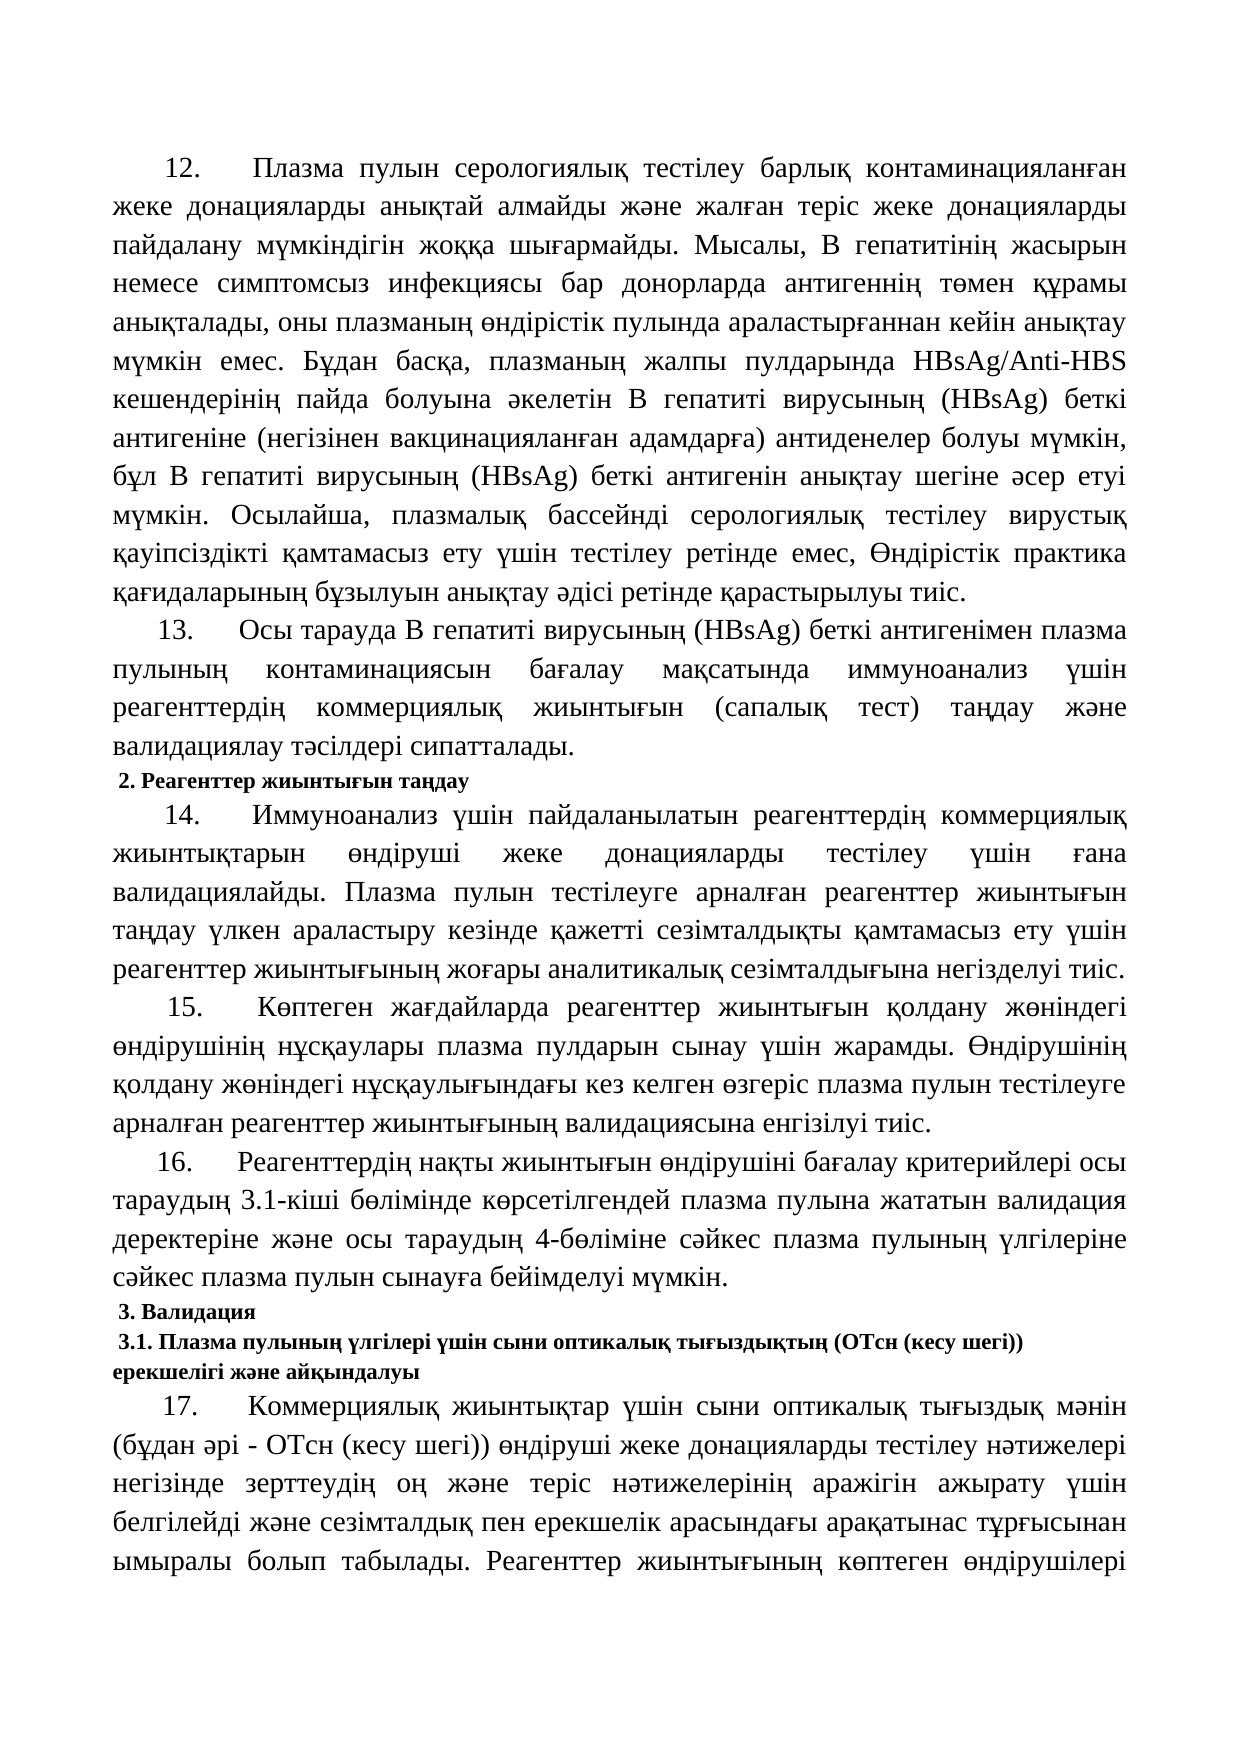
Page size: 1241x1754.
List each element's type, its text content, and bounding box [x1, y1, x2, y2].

text 3. Валидация [112, 1298, 1128, 1324]
text 15. Көптеген жағдайларда реагенттер жиынтығын қолдану жөніндегі өндірушінің нұсқаулары плазма пулдарын сынау үшін жарамды. Өндірушінің қолдану жөніндегі нұсқаулығындағы кез келген өзгеріс плазма пулын тестілеуге арналған реагенттер жиынтығының валидациясына енгізілуі тиіс. [112, 989, 1128, 1139]
text 12. Плазма пулын серологиялық тестілеу барлық контаминацияланған жеке донацияларды анықтай алмайды және жалған теріс жеке донацияларды пайдалану мүмкіндігін жоққа шығармайды. Мысалы, В гепатитінің жасырын немесе симптомсыз инфекциясы бар донорларда антигеннің төмен құрамы анықталады, оны плазманың өндірістік пулында араластырғаннан кейін анықтау мүмкін емес. Бұдан басқа, плазманың жалпы пулдарында HBsAg/Anti-HBS кешендерінің пайда болуына әкелетін В гепатиті вирусының (HBsAg) беткі антигеніне (негізінен вакцинацияланған адамдарға) антиденелер болуы мүмкін, бұл В гепатиті вирусының (HBsAg) беткі антигенін анықтау шегіне әсер етуі мүмкін. Осылайша, плазмалық бассейнді серологиялық тестілеу вирустық қауіпсіздікті қамтамасыз ету үшін тестілеу ретінде емес, Өндірістік практика қағидаларының бұзылуын анықтау әдісі ретінде қарастырылуы тиіс. [112, 150, 1128, 607]
text 3.1. Плазма пулының үлгілері үшін сыни оптикалық тығыздықтың (ОТсн (кесу шегі)) ерекшелігі және айқындалуы [112, 1328, 1128, 1385]
text 13. Осы тарауда В гепатиті вирусының (HBsAg) беткі антигенімен плазма пулының контаминациясын бағалау мақсатында иммуноанализ үшін реагенттердің коммерциялық жиынтығын (сапалық тест) таңдау және валидациялау тәсілдері сипатталады. [112, 612, 1128, 762]
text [112, 1388, 1128, 1576]
text 16. Реагенттердің нақты жиынтығын өндірушіні бағалау критерийлері осы тараудың 3.1-кіші бөлімінде көрсетілгендей плазма пулына жататын валидация деректеріне және осы тараудың 4-бөліміне сәйкес плазма пулының үлгілеріне сәйкес плазма пулын сынауға бейімделуі мүмкін. [112, 1144, 1128, 1293]
text 14. Иммуноанализ үшін пайдаланылатын реагенттердің коммерциялық жиынтықтарын өндіруші жеке донацияларды тестілеу үшін ғана валидациялайды. Плазма пулын тестілеуге арналған реагенттер жиынтығын таңдау үлкен араластыру кезінде қажетті сезімталдықты қамтамасыз ету үшін реагенттер жиынтығының жоғары аналитикалық сезімталдығына негізделуі тиіс. [112, 797, 1128, 984]
text 2. Реагенттер жиынтығын таңдау [112, 767, 1128, 793]
